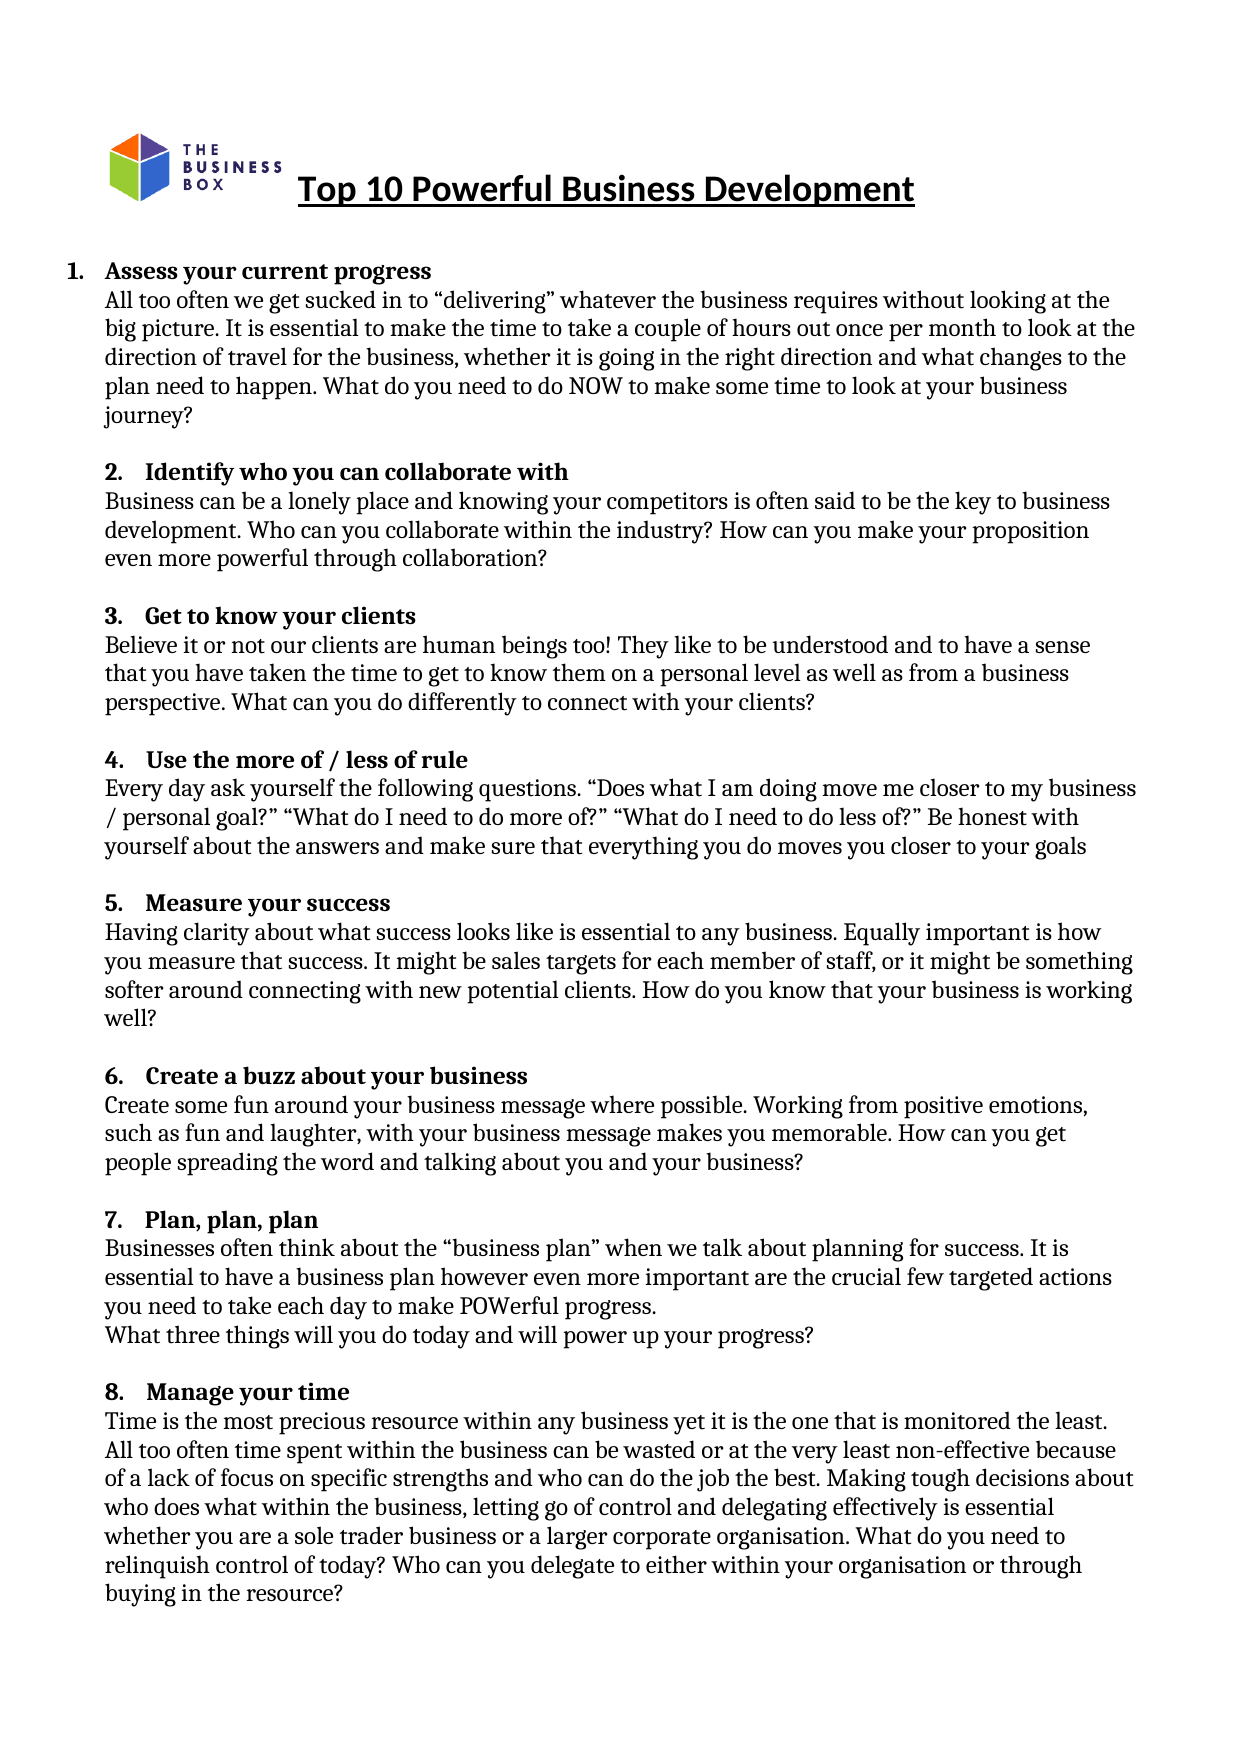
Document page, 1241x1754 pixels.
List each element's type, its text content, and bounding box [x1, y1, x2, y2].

text Business can be a lonely place and knowing your competitors is often said to be the key to business development. Who can you collaborate within the industry? How can you make your proposition even more powerful through collaboration? [104, 487, 1138, 573]
text What three things will you do today and will power up your progress? [104, 1321, 1138, 1349]
text Time is the most precious resource within any business yet it is the one that is monitored the least. All too often time spent within the business can be wasted or at the very least non-effective because of a lack of focus on specific strengths and who can do the job the best. Making tough decisions about who does what within the business, letting go of control and delegating effectively is essential whether you are a sole trader business or a larger corporate organisation. What do you need to relinquish control of today? Who can you delegate to either within your organisation or through buying in the resource? [104, 1407, 1138, 1608]
text 5. Measure your success [104, 889, 1138, 918]
text 3. Get to know your clients [104, 602, 1138, 631]
text Believe it or not our clients are human beings too! They like to be understood and to have a sense that you have taken the time to get to know them on a personal level as well as from a business perspective. What can you do differently to connect with your clients? [104, 631, 1138, 717]
text 2. Identify who you can collaborate with [104, 458, 1138, 487]
text Create some fun around your business message where possible. Working from positive emotions, such as fun and laughter, with your business message makes you memorable. How can you get people spreading the word and talking about you and your business? [104, 1091, 1138, 1177]
text Top 10 Powerful Business Development [29, 131, 1138, 211]
list Assess your current progress [67, 257, 1138, 286]
picture [104, 131, 293, 202]
text 6. Create a buzz about your business [104, 1062, 1138, 1091]
text 4. Use the more of / less of rule [104, 746, 1138, 774]
text 7. Plan, plan, plan [104, 1206, 1138, 1234]
text All too often we get sucked in to “delivering” whatever the business requires without looking at the big picture. It is essential to make the time to take a couple of hours out once per month to look at the direction of travel for the business, whether it is going in the right direction and what changes to the plan need to happen. What do you need to do NOW to make some time to look at your business journey? [104, 286, 1138, 429]
text Businesses often think about the “business plan” when we talk about planning for success. It is essential to have a business plan however even more important are the crucial few targeted actions you need to take each day to make POWerful progress. [104, 1234, 1138, 1321]
text 8. Manage your time [104, 1378, 1138, 1407]
text Having clarity about what success looks like is essential to any business. Equally important is how you measure that success. It might be sales targets for each member of staff, or it might be something softer around connecting with new potential clients. How do you know that your business is working well? [104, 918, 1138, 1033]
text Every day ask yourself the following questions. “Does what I am doing move me closer to my business / personal goal?” “What do I need to do more of?” “What do I need to do less of?” Be honest with yourself about the answers and make sure that everything you do moves you closer to your goals [104, 774, 1138, 861]
